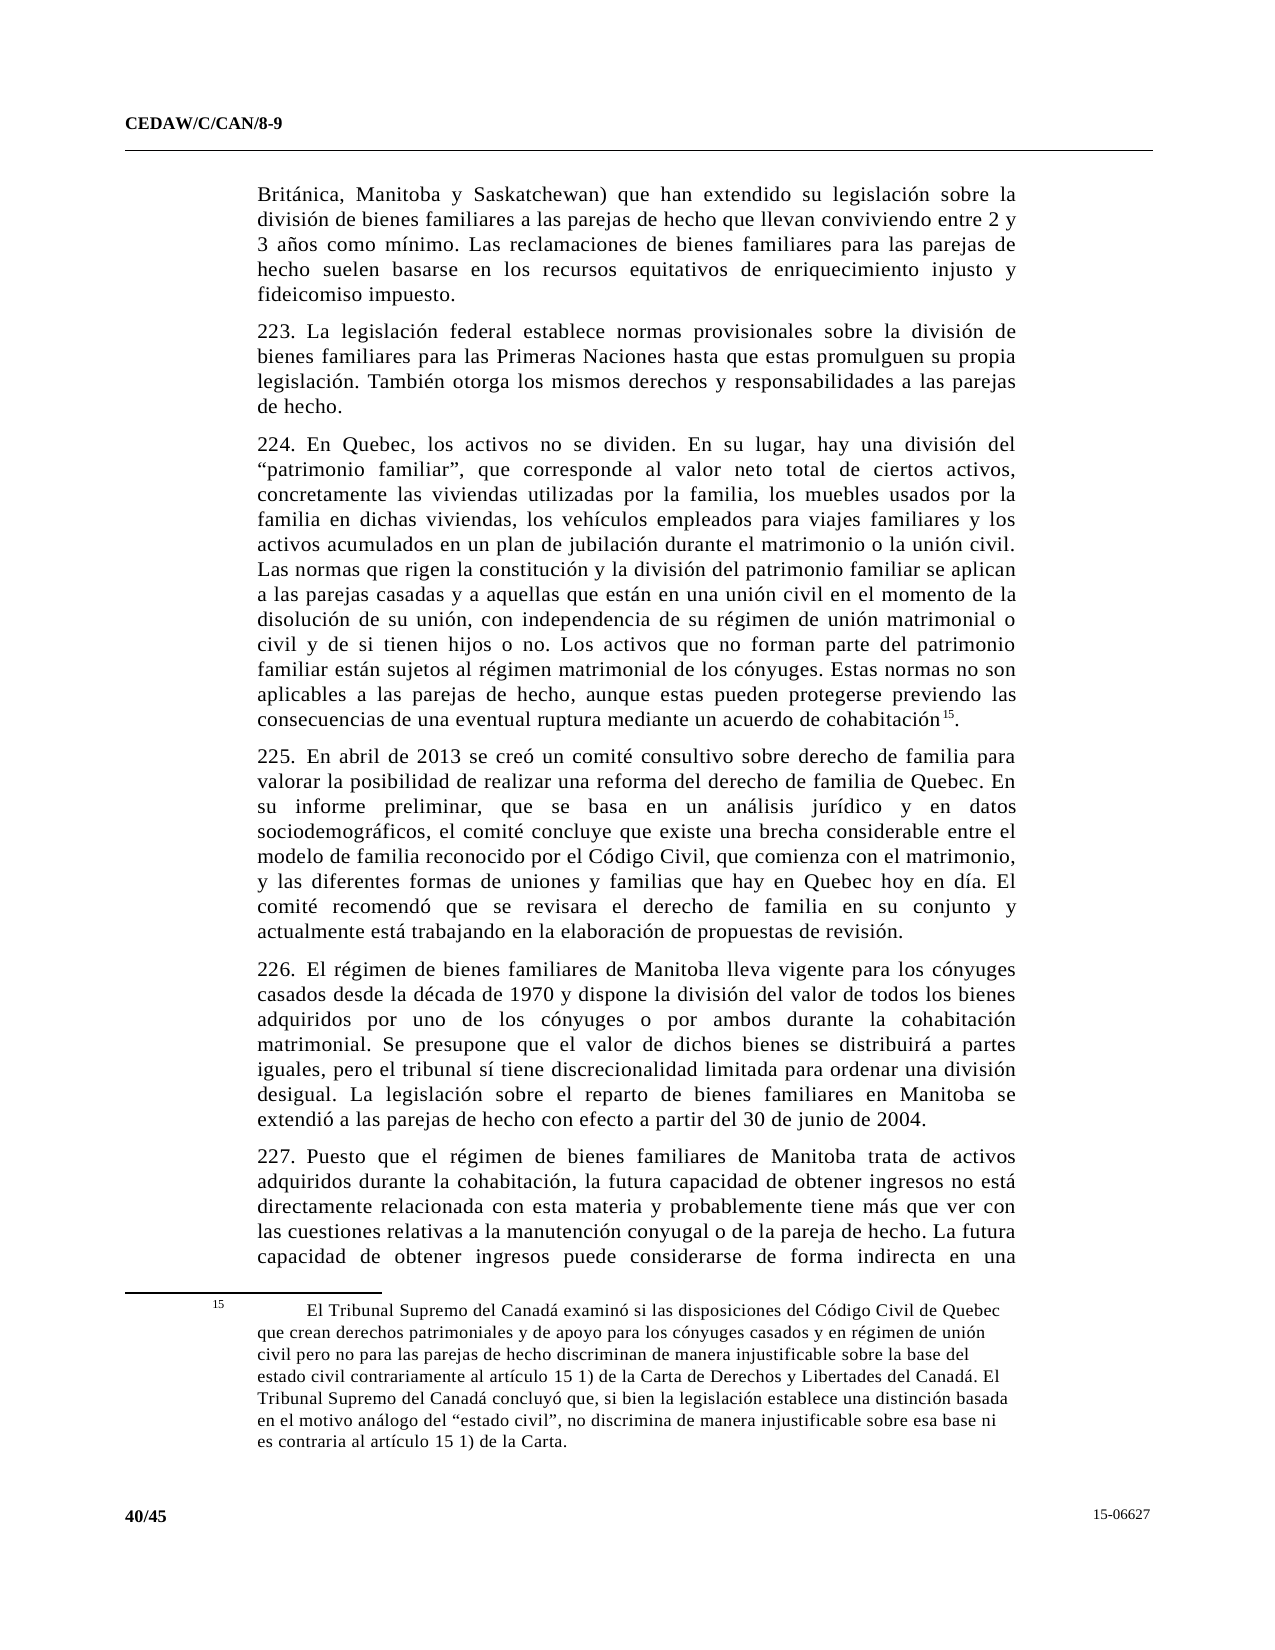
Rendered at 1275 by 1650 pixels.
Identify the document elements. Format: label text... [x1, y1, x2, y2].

list En abril de 2013 se creó un comité consultivo sobre derecho de familia para valorar la posibilidad de realizar una reforma del derecho de familia de Quebec. En su informe preliminar, que se basa en un análisis jurídico y en datos sociodemográficos, el comité concluye que existe una brecha considerable entre el modelo de familia reconocido por el Código Civil, que comienza con el matrimonio, y las diferentes formas de uniones y familias que hay en Quebec hoy en día. El comité recomendó que se revisara el derecho de familia en su conjunto y actualmente está trabajando en la elaboración de propuestas de revisión. [257, 744, 1018, 944]
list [257, 181, 1018, 306]
list El régimen de bienes familiares de Manitoba lleva vigente para los cónyuges casados desde la década de 1970 y dispone la división del valor de todos los bienes adquiridos por uno de los cónyuges o por ambos durante la cohabitación matrimonial. Se presupone que el valor de dichos bienes se distribuirá a partes iguales, pero el tribunal sí tiene discrecionalidad limitada para ordenar una división desigual. La legislación sobre el reparto de bienes familiares en Manitoba se extendió a las parejas de hecho con efecto a partir del 30 de junio de 2004. [257, 956, 1018, 1131]
list En Quebec, los activos no se dividen. En su lugar, hay una división del “patrimonio familiar”, que corresponde al valor neto total de ciertos activos, concretamente las viviendas utilizadas por la familia, los muebles usados por la familia en dichas viviendas, los vehículos empleados para viajes familiares y los activos acumulados en un plan de jubilación durante el matrimonio o la unión civil. Las normas que rigen la constitución y la división del patrimonio familiar se aplican a las parejas casadas y a aquellas que están en una unión civil en el momento de la disolución de su unión, con independencia de su régimen de unión matrimonial o civil y de si tienen hijos o no. Los activos que no forman parte del patrimonio familiar están sujetos al régimen matrimonial de los cónyuges. Estas normas no son aplicables a las parejas de hecho, aunque estas pueden protegerse previendo las consecuencias de una eventual ruptura mediante un acuerdo de cohabitación. [257, 431, 1018, 731]
list La legislación federal establece normas provisionales sobre la división de bienes familiares para las Primeras Naciones hasta que estas promulguen su propia legislación. También otorga los mismos derechos y responsabilidades a las parejas de hecho. [257, 319, 1018, 419]
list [257, 1144, 1018, 1269]
